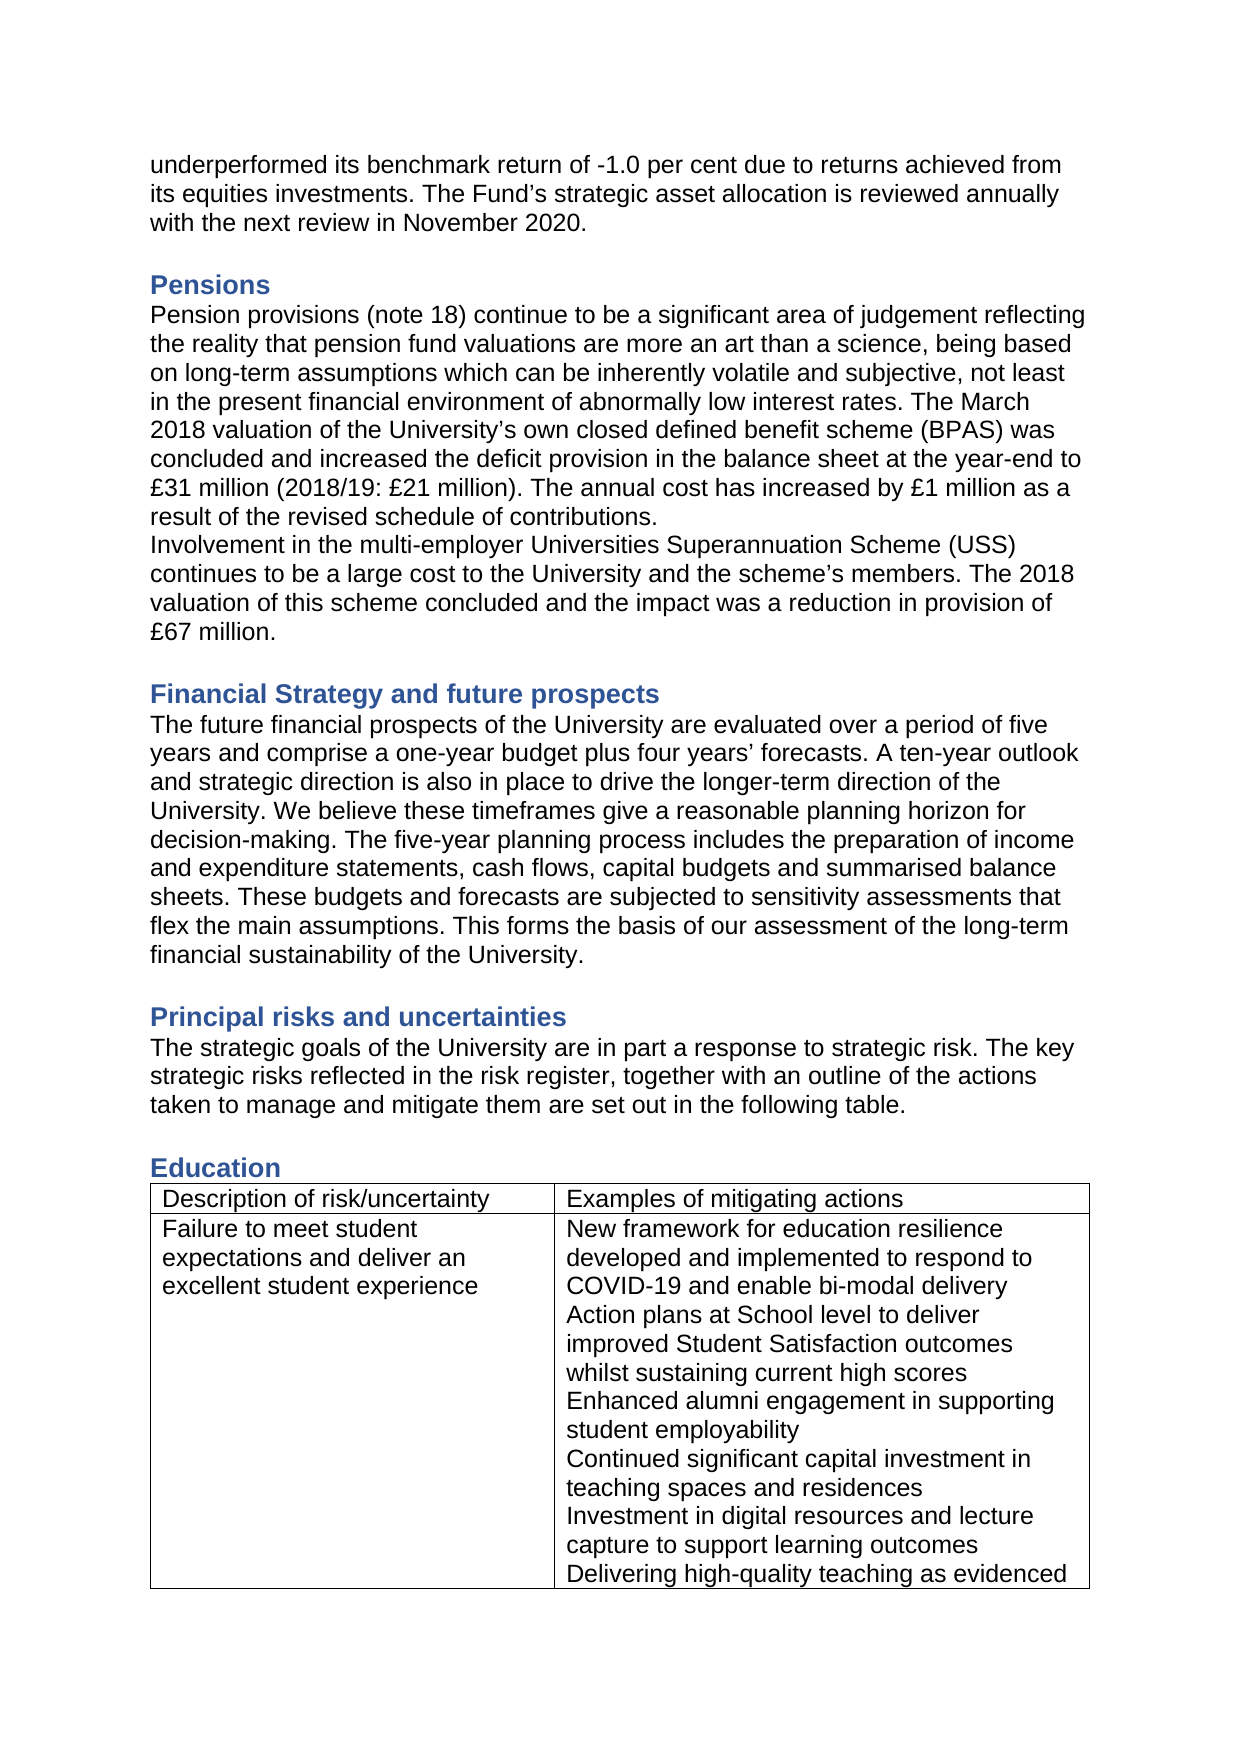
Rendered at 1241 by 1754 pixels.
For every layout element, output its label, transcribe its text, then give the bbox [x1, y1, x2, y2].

subtitle Principal risks and uncertainties [150, 1001, 1090, 1032]
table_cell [555, 1214, 1089, 1587]
table_header Description of risk/uncertainty [151, 1184, 554, 1213]
table_header Examples of mitigating actions [555, 1184, 1089, 1213]
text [150, 150, 1090, 236]
subtitle Education [150, 1152, 1090, 1183]
text Involvement in the multi-employer Universities Superannuation Scheme (USS) continues to be a large cost to the University and the scheme’s members. The 2018 valuation of this scheme concluded and the impact was a reduction in provision of £67 million. [150, 530, 1090, 645]
text The strategic goals of the University are in part a response to strategic risk. The key strategic risks reflected in the risk register, together with an outline of the actions taken to manage and mitigate them are set out in the following table. [150, 1032, 1090, 1119]
text The future financial prospects of the University are evaluated over a period of five years and comprise a one-year budget plus four years’ forecasts. A ten-year outlook and strategic direction is also in place to drive the longer-term direction of the University. We believe these timeframes give a reasonable planning horizon for decision-making. The five-year planning process includes the preparation of income and expenditure statements, cash flows, capital budgets and summarised balance sheets. These budgets and forecasts are subjected to sensitivity assessments that flex the main assumptions. This forms the basis of our assessment of the long-term financial sustainability of the University. [150, 709, 1090, 968]
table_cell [151, 1214, 554, 1587]
text Pension provisions (note 18) continue to be a significant area of judgement reflecting the reality that pension fund valuations are more an art than a science, being based on long-term assumptions which can be inherently volatile and subjective, not least in the present financial environment of abnormally low interest rates. The March 2018 valuation of the University’s own closed defined benefit scheme (BPAS) was concluded and increased the deficit provision in the balance sheet at the year-end to £31 million (2018/19: £21 million). The annual cost has increased by £1 million as a result of the revised schedule of contributions. [150, 300, 1090, 530]
subtitle Pensions [150, 269, 1090, 300]
subtitle Financial Strategy and future prospects [150, 678, 1090, 709]
